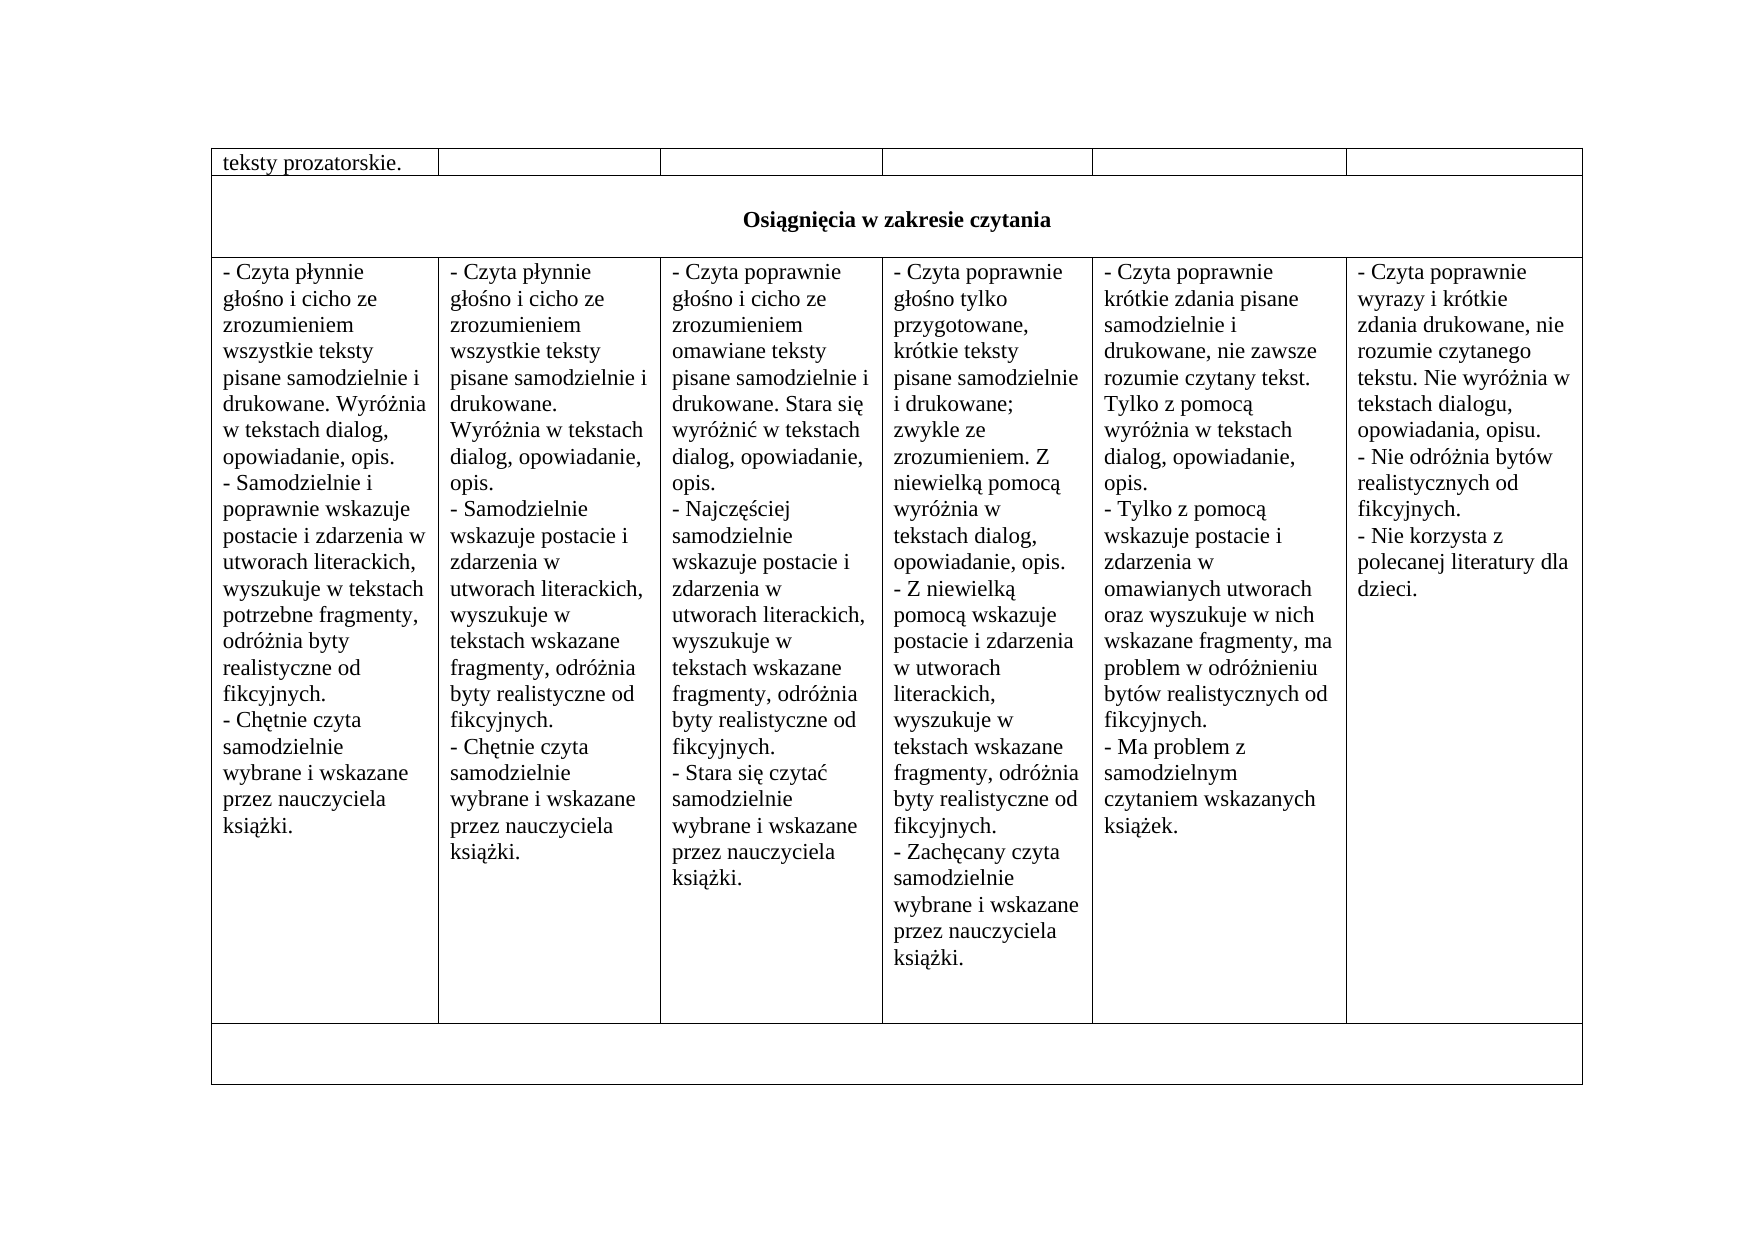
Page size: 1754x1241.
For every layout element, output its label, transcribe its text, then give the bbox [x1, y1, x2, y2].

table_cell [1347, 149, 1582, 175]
table_cell - Czyta poprawnie głośno i cicho ze zrozumieniem omawiane teksty pisane samodzielnie i drukowane. Stara się wyróżnić w tekstach dialog, opowiadanie, opis. - Najczęściej samodzielnie wskazuje postacie i zdarzenia w utworach literackich, wyszukuje w tekstach wskazane fragmenty, odróżnia byty realistyczne od fikcyjnych. - Stara się czytać samodzielnie wybrane i wskazane przez nauczyciela książki. [661, 258, 882, 1023]
table_cell Osiągnięcia w zakresie czytania [212, 176, 1582, 257]
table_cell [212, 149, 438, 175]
table_cell - Czyta poprawnie głośno tylko przygotowane, krótkie teksty pisane samodzielnie i drukowane; zwykle ze zrozumieniem. Z niewielką pomocą wyróżnia w tekstach dialog, opowiadanie, opis. - Z niewielką pomocą wskazuje postacie i zdarzenia w utworach literackich, wyszukuje w tekstach wskazane fragmenty, odróżnia byty realistyczne od fikcyjnych. - Zachęcany czyta samodzielnie wybrane i wskazane przez nauczyciela książki. [883, 258, 1092, 1023]
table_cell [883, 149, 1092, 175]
table_cell - Czyta poprawnie wyrazy i krótkie zdania drukowane, nie rozumie czytanego tekstu. Nie wyróżnia w tekstach dialogu, opowiadania, opisu. - Nie odróżnia bytów realistycznych od fikcyjnych. - Nie korzysta z polecanej literatury dla dzieci. [1347, 258, 1582, 1023]
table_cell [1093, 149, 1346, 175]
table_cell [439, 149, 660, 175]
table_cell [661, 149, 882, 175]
table_cell - Czyta poprawnie krótkie zdania pisane samodzielnie i drukowane, nie zawsze rozumie czytany tekst. Tylko z pomocą wyróżnia w tekstach dialog, opowiadanie, opis. - Tylko z pomocą wskazuje postacie i zdarzenia w omawianych utworach oraz wyszukuje w nich wskazane fragmenty, ma problem w odróżnieniu bytów realistycznych od fikcyjnych. - Ma problem z samodzielnym czytaniem wskazanych książek. [1093, 258, 1346, 1023]
table_cell - Czyta płynnie głośno i cicho ze zrozumieniem wszystkie teksty pisane samodzielnie i drukowane. Wyróżnia w tekstach dialog, opowiadanie, opis. - Samodzielnie wskazuje postacie i zdarzenia w utworach literackich, wyszukuje w tekstach wskazane fragmenty, odróżnia byty realistyczne od fikcyjnych. - Chętnie czyta samodzielnie wybrane i wskazane przez nauczyciela książki. [439, 258, 660, 1023]
table_cell - Czyta płynnie głośno i cicho ze zrozumieniem wszystkie teksty pisane samodzielnie i drukowane. Wyróżnia w tekstach dialog, opowiadanie, opis. - Samodzielnie i poprawnie wskazuje postacie i zdarzenia w utworach literackich, wyszukuje w tekstach potrzebne fragmenty, odróżnia byty realistyczne od fikcyjnych. - Chętnie czyta samodzielnie wybrane i wskazane przez nauczyciela książki. [212, 258, 438, 1023]
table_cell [212, 1024, 1582, 1084]
